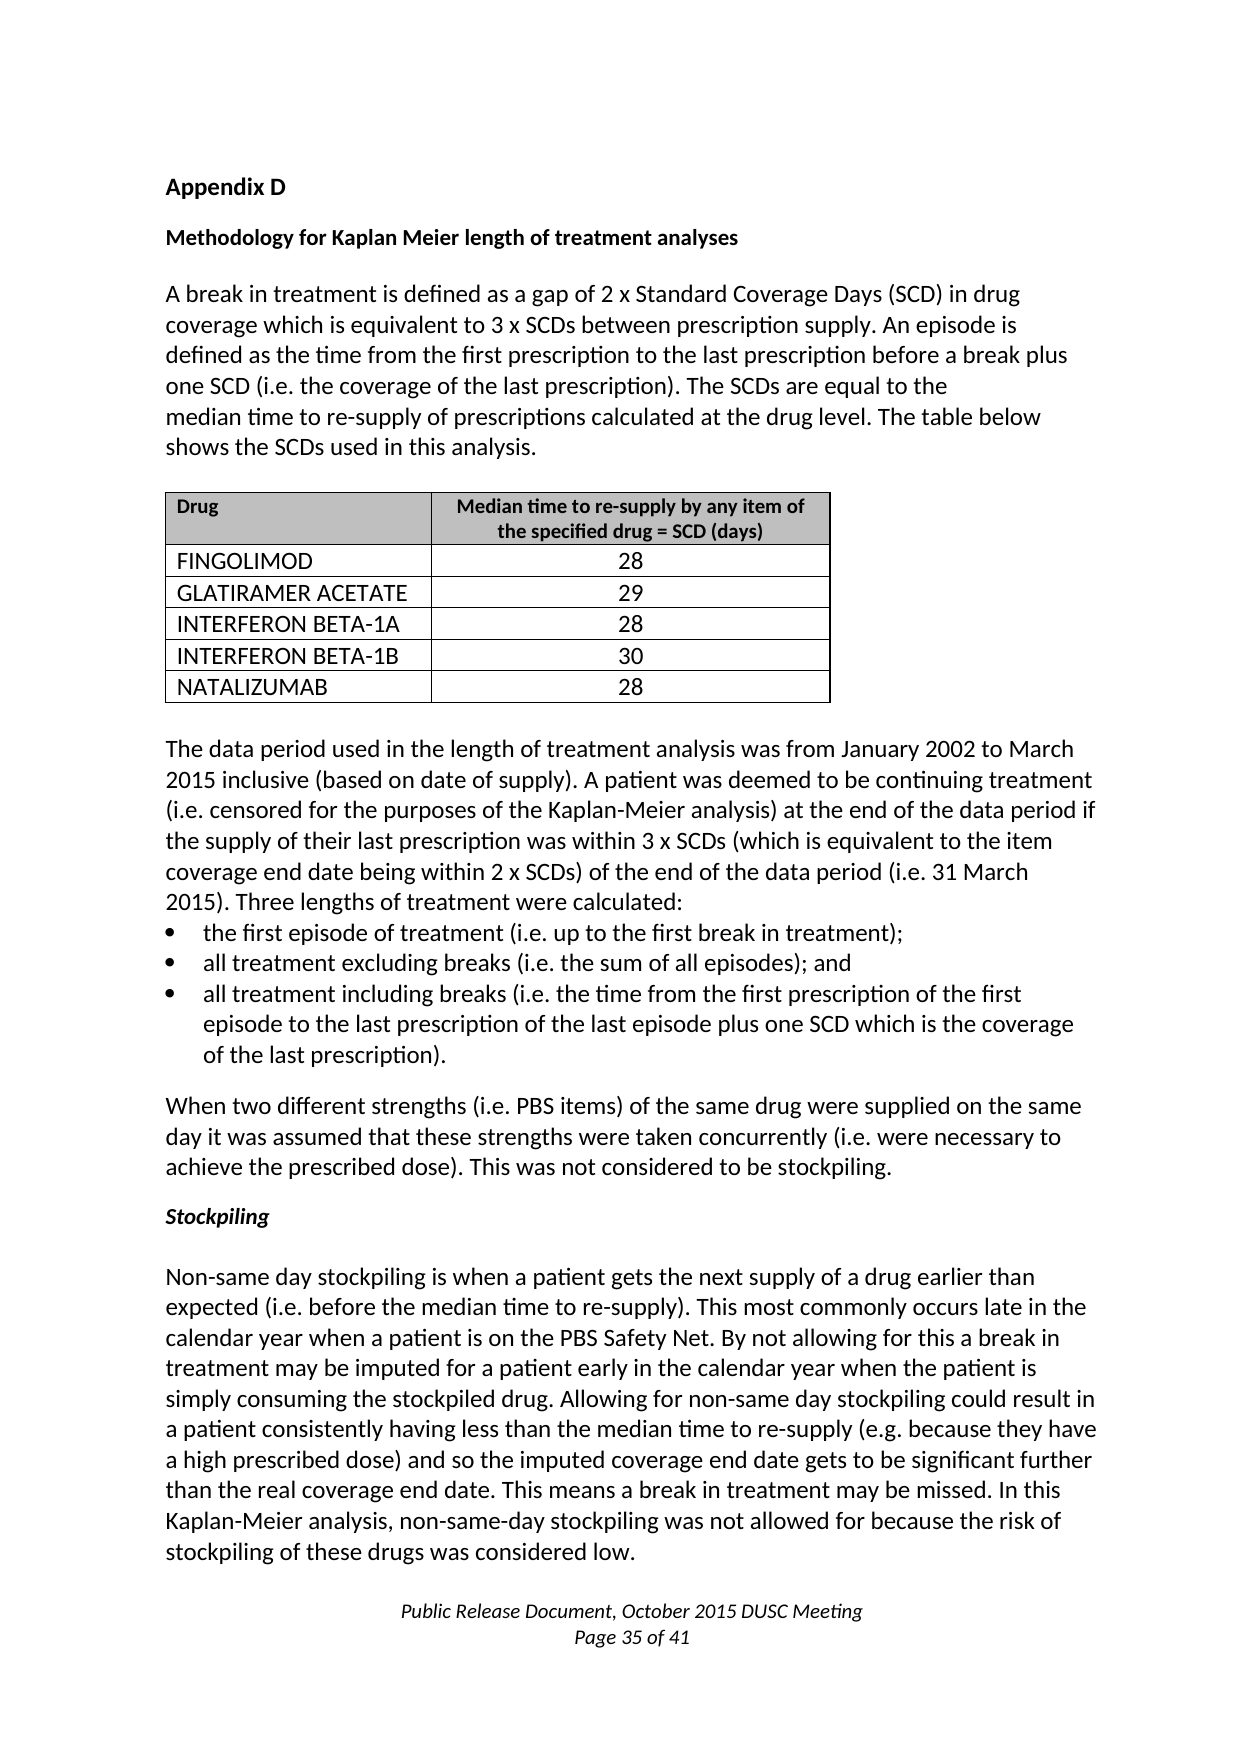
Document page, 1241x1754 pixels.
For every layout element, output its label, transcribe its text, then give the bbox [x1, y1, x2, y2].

text The data period used in the length of treatment analysis was from January 2002 to March 2015 inclusive (based on date of supply). A patient was deemed to be continuing treatment (i.e. censored for the purposes of the Kaplan-Meier analysis) at the end of the data period if the supply of their last prescription was within 3 x SCDs (which is equivalent to the item coverage end date being within 2 x SCDs) of the end of the data period (i.e. 31 March 2015). Three lengths of treatment were calculated: [165, 733, 1098, 917]
text Stockpiling [165, 1202, 1098, 1231]
text Appendix D [165, 171, 1098, 202]
text Methodology for Kaplan Meier length of treatment analyses [165, 223, 1098, 251]
text When two different strengths (i.e. PBS items) of the same drug were supplied on the same day it was assumed that these strengths were taken concurrently (i.e. were necessary to achieve the prescribed dose). This was not considered to be stockpiling. [165, 1090, 1098, 1182]
table_cell 30 [432, 640, 829, 670]
text shows the SCDs used in this analysis. [165, 431, 1098, 462]
table_cell 28 [432, 671, 829, 702]
text Non-same day stockpiling is when a patient gets the next supply of a drug earlier than expected (i.e. before the median time to re-supply). This most commonly occurs late in the calendar year when a patient is on the PBS Safety Net. By not allowing for this a break in treatment may be imputed for a patient early in the calendar year when the patient is simply consuming the stockpiled drug. Allowing for non-same day stockpiling could result in a patient consistently having less than the median time to re-supply (e.g. because they have a high prescribed dose) and so the imputed coverage end date gets to be significant further than the real coverage end date. This means a break in treatment may be missed. In this Kaplan-Meier analysis, non-same-day stockpiling was not allowed for because the risk of stockpiling of these drugs was considered low. [165, 1261, 1098, 1566]
text A break in treatment is defined as a gap of 2 x Standard Coverage Days (SCD) in drug [165, 279, 1098, 309]
list all treatment excluding breaks (i.e. the sum of all episodes); and [165, 947, 1098, 978]
list all treatment including breaks (i.e. the time from the first prescription of the first episode to the last prescription of the last episode plus one SCD which is the coverage of the last prescription). [165, 978, 1098, 1069]
text coverage which is equivalent to 3 x SCDs between prescription supply. An episode is [165, 309, 1098, 340]
table_cell INTERFERON BETA-1A [166, 608, 431, 639]
text defined as the time from the first prescription to the last prescription before a break plus [165, 340, 1098, 370]
table_cell 28 [432, 608, 829, 639]
table_cell 28 [432, 545, 829, 576]
table_cell FINGOLIMOD [166, 545, 431, 576]
list the first episode of treatment (i.e. up to the first break in treatment); [165, 917, 1098, 947]
table_cell NATALIZUMAB [166, 671, 431, 702]
text median time to re-supply of prescriptions calculated at the drug level. The table below [165, 401, 1098, 431]
table_header Median time to re-supply by any item of the specified drug = SCD (days) [432, 493, 829, 544]
table_header Drug [166, 493, 431, 544]
table_cell GLATIRAMER ACETATE [166, 577, 431, 607]
text one SCD (i.e. the coverage of the last prescription). The SCDs are equal to the [165, 370, 1098, 401]
table_cell 29 [432, 577, 829, 607]
table_cell INTERFERON BETA-1B [166, 640, 431, 670]
